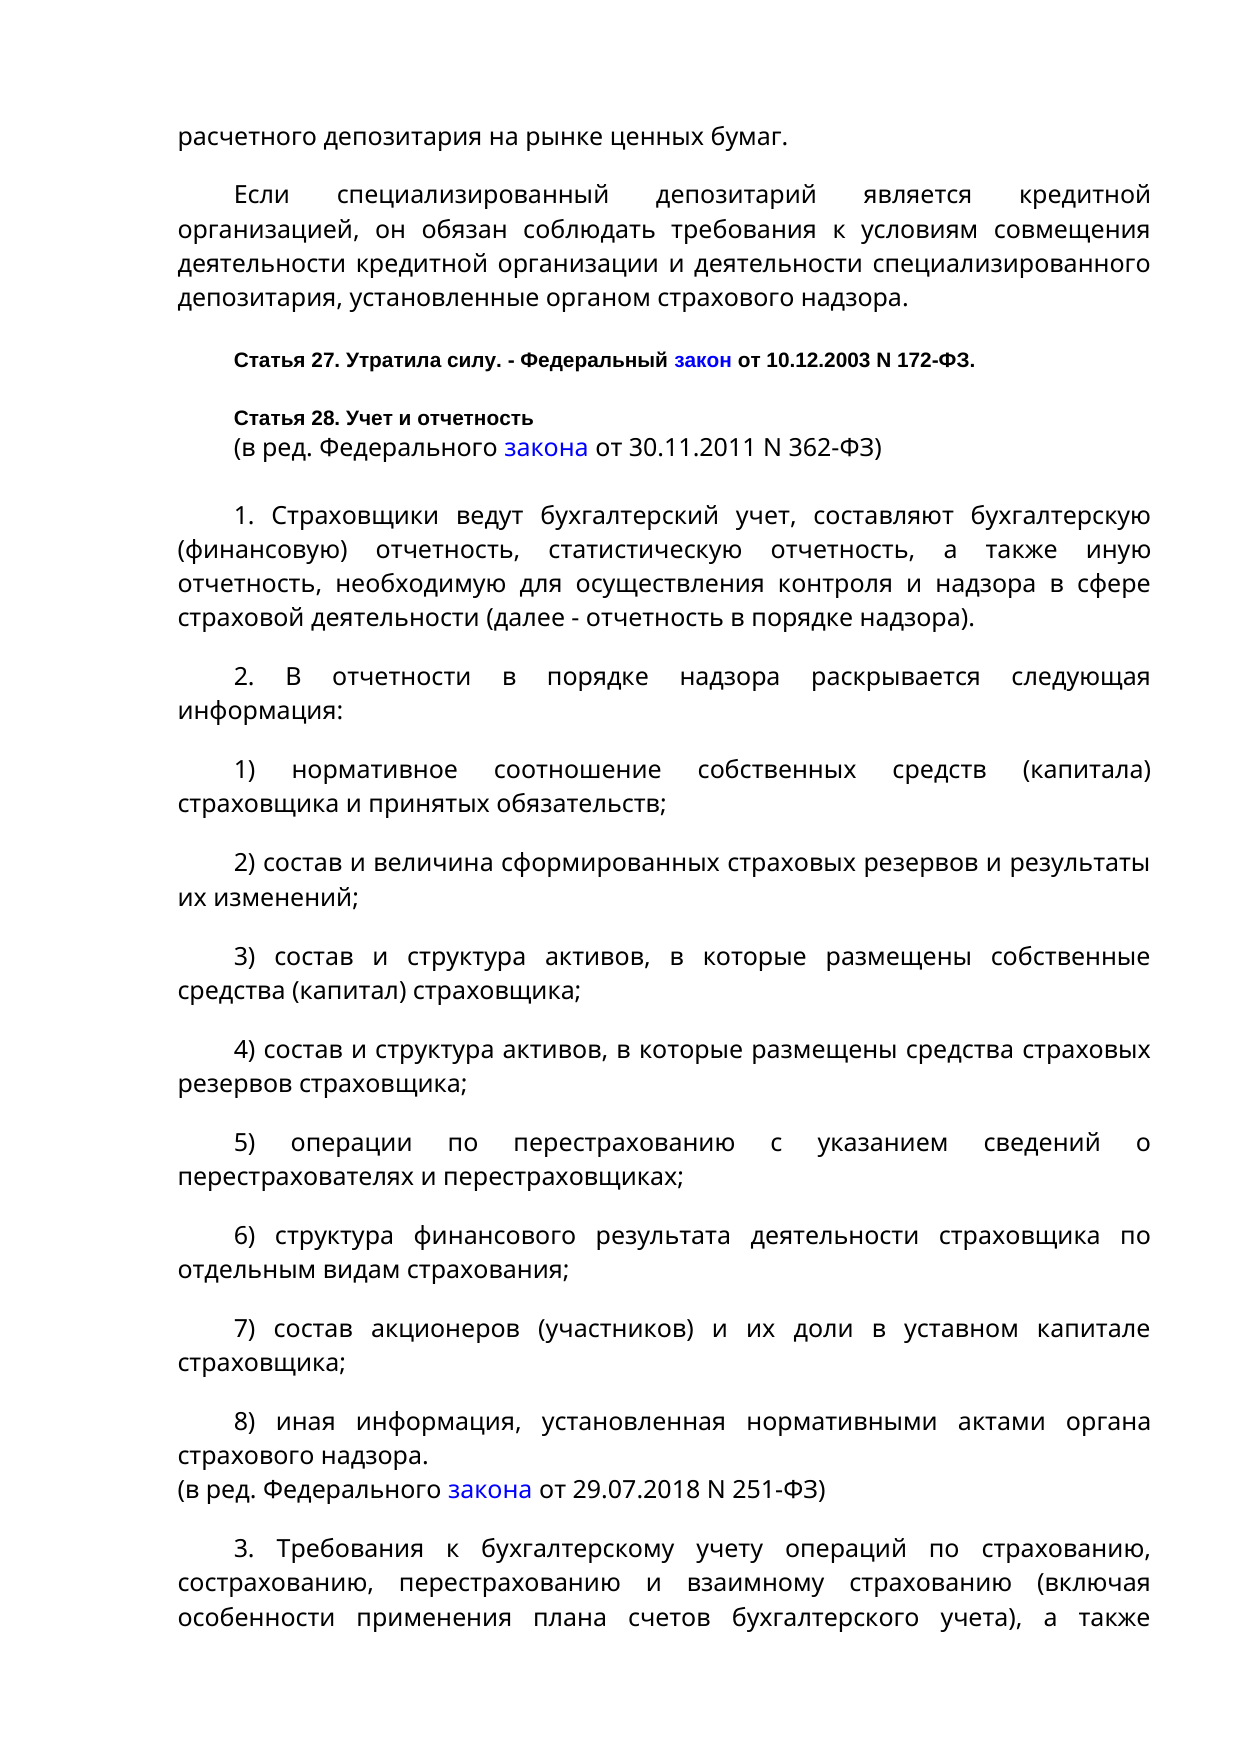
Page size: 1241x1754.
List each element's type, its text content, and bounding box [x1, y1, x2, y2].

text 4) состав и структура активов, в которые размещены средства страховых резервов страховщика; [177, 1031, 1152, 1099]
text 2. В отчетности в порядке надзора раскрывается следующая информация: [177, 659, 1152, 727]
text 1) нормативное соотношение собственных средств (капитала) страховщика и принятых обязательств; [177, 752, 1152, 820]
text 1. Страховщики ведут бухгалтерский учет, составляют бухгалтерскую (финансовую) отчетность, статистическую отчетность, а также иную отчетность, необходимую для осуществления контроля и надзора в сфере страховой деятельности (далее - отчетность в порядке надзора). [177, 498, 1152, 634]
text (в ред. Федерального закона от 30.11.2011 N 362-ФЗ) [177, 429, 1152, 463]
text 7) состав акционеров (участников) и их доли в уставном капитале страховщика; [177, 1311, 1152, 1379]
title Статья 28. Учет и отчетность [177, 406, 1152, 429]
title Статья 27. Утратила силу. - Федеральный закон от 10.12.2003 N 172-ФЗ. [177, 347, 1152, 371]
text 8) иная информация, установленная нормативными актами органа страхового надзора. [177, 1404, 1152, 1472]
text Если специализированный депозитарий является кредитной организацией, он обязан соблюдать требования к условиям совмещения деятельности кредитной организации и деятельности специализированного депозитария, установленные органом страхового надзора. [177, 177, 1152, 313]
text 2) состав и величина сформированных страховых резервов и результаты их изменений; [177, 845, 1152, 913]
text 3) состав и структура активов, в которые размещены собственные средства (капитал) страховщика; [177, 938, 1152, 1006]
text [177, 118, 1152, 152]
text 6) структура финансового результата деятельности страховщика по отдельным видам страхования; [177, 1218, 1152, 1286]
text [177, 1531, 1152, 1633]
text (в ред. Федерального закона от 29.07.2018 N 251-ФЗ) [177, 1472, 1152, 1506]
text 5) операции по перестрахованию с указанием сведений о перестрахователях и перестраховщиках; [177, 1124, 1152, 1193]
